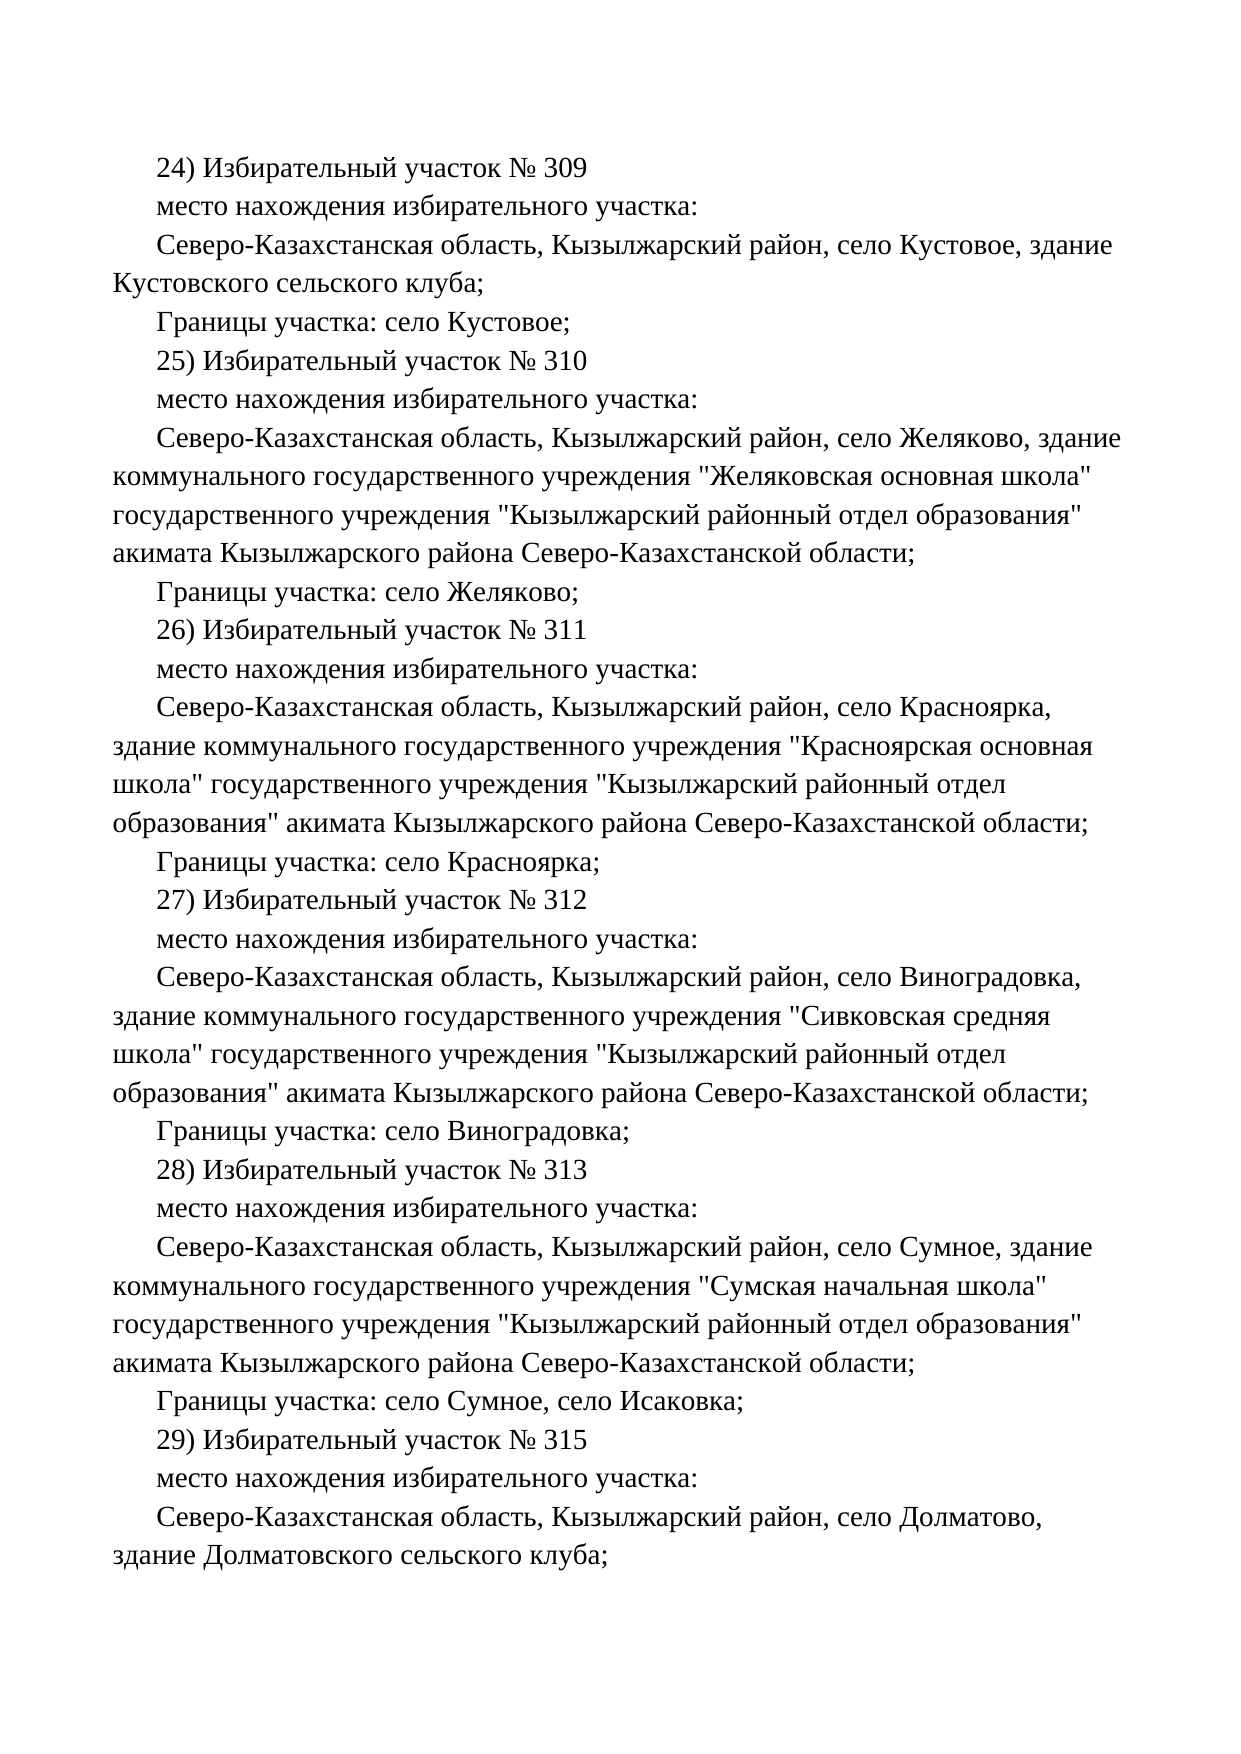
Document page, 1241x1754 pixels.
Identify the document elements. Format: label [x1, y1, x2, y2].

text [112, 150, 1128, 1571]
